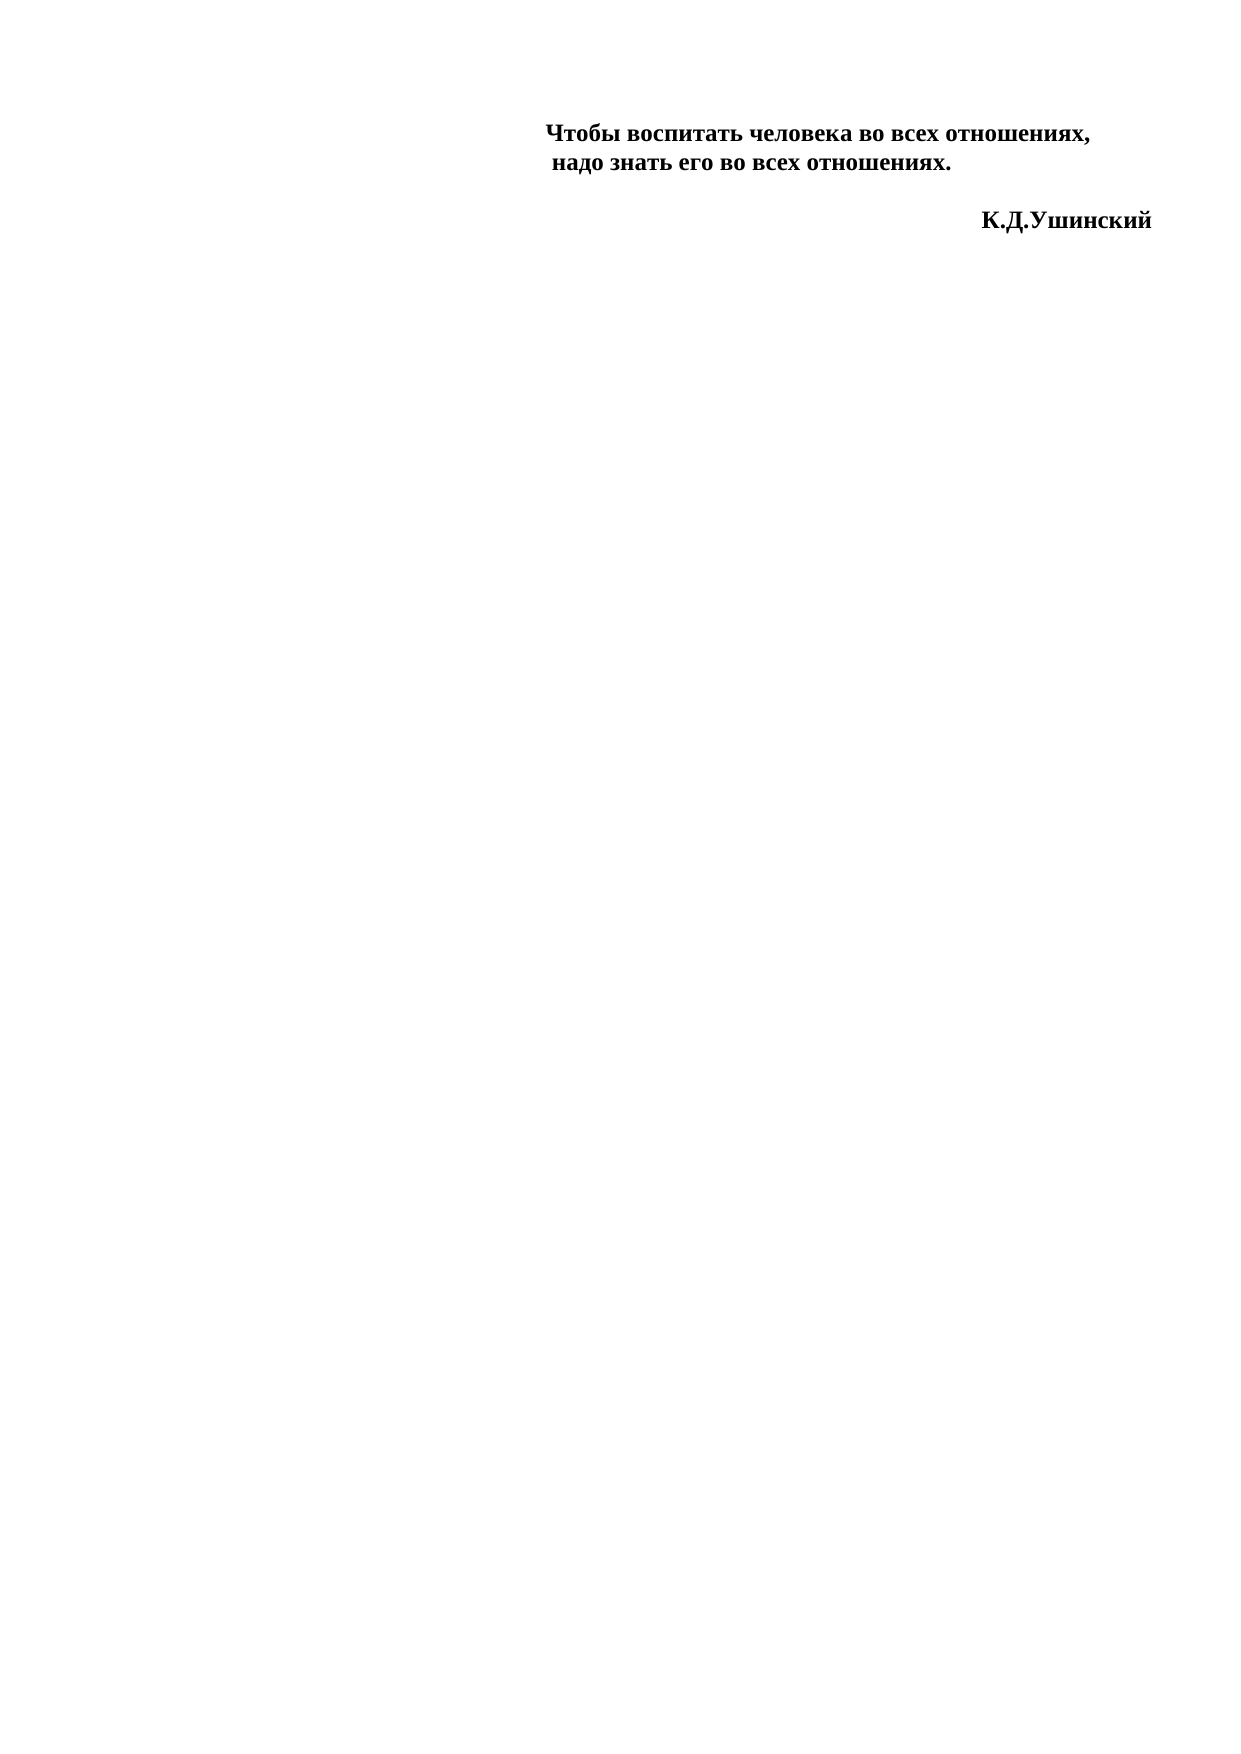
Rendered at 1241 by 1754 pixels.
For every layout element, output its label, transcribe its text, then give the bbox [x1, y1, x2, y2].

text К.Д.Ушинский [133, 205, 1152, 233]
text Чтобы воспитать человека во всех отношениях, надо знать его во всех отношениях. [133, 118, 1152, 176]
